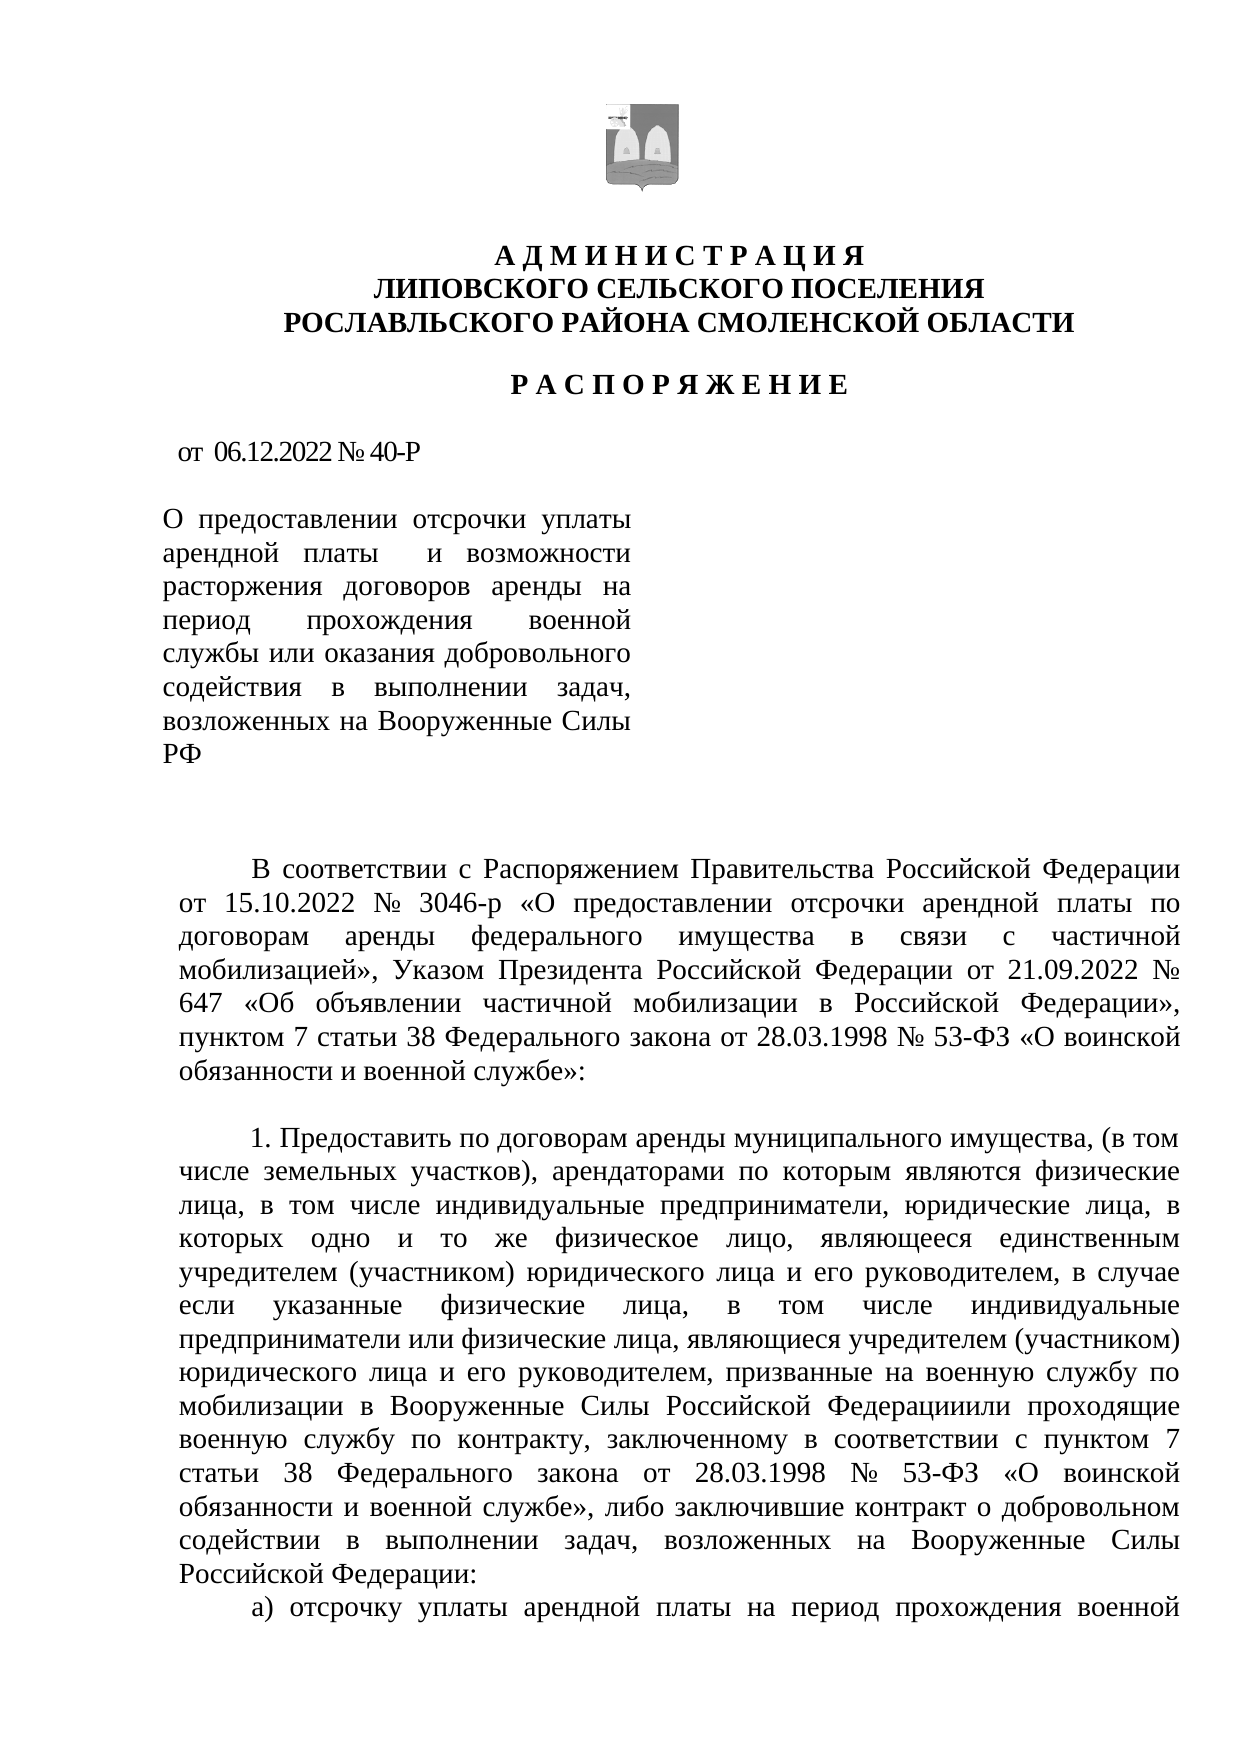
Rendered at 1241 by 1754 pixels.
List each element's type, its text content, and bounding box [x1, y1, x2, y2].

text Р А С П О Р Я Ж Е Н И Е [177, 367, 1181, 401]
text от 06.12.2022 № 40-Р [177, 434, 1181, 468]
text ЛИПОВСКОГО СЕЛЬСКОГО ПОСЕЛЕНИЯ [177, 271, 1181, 305]
text РОСЛАВЛЬСКОГО РАЙОНА СМОЛЕНСКОЙ ОБЛАСТИ [177, 305, 1181, 338]
text А Д М И Н И С Т Р А Ц И Я [177, 238, 1181, 271]
table_header О предоставлении отсрочки уплаты арендной платы и возможности расторжения договоров аренды на период прохождения военной службы или оказания добровольного содействия в выполнении задач, возложенных на Вооруженные Силы РФ [151, 501, 642, 770]
text 1. Предоставить по договорам аренды муниципального имущества, (в том числе земельных участков), арендаторами по которым являются физические лица, в том числе индивидуальные предприниматели, юридические лица, в которых одно и то же физическое лицо, являющееся единственным учредителем (участником) юридического лица и его руководителем, в случае если указанные физические лица, в том числе индивидуальные предприниматели или физические лица, являющиеся учредителем (участником) юридического лица и его руководителем, призванные на военную службу по мобилизации в Вооруженные Силы Российской Федерацииили проходящие военную службу по контракту, заключенному в соответствии с пунктом 7 статьи 38 Федерального закона от 28.03.1998 № 53-ФЗ «О воинской обязанности и военной службе», либо заключившие контракт о добровольном содействии в выполнении задач, возложенных на Вооруженные Силы Российской Федерации: [179, 1120, 1181, 1589]
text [179, 1589, 1181, 1623]
text В соответствии с Распоряжением Правительства Российской Федерации от 15.10.2022 № 3046-р «О предоставлении отсрочки арендной платы по договорам аренды федерального имущества в связи с частичной мобилизацией», Указом Президента Российской Федерации от 21.09.2022 № 647 «Об объявлении частичной мобилизации в Российской Федерации», пунктом 7 статьи 38 Федерального закона от 28.03.1998 № 53-ФЗ «О воинской обязанности и военной службе»: [179, 851, 1181, 1086]
